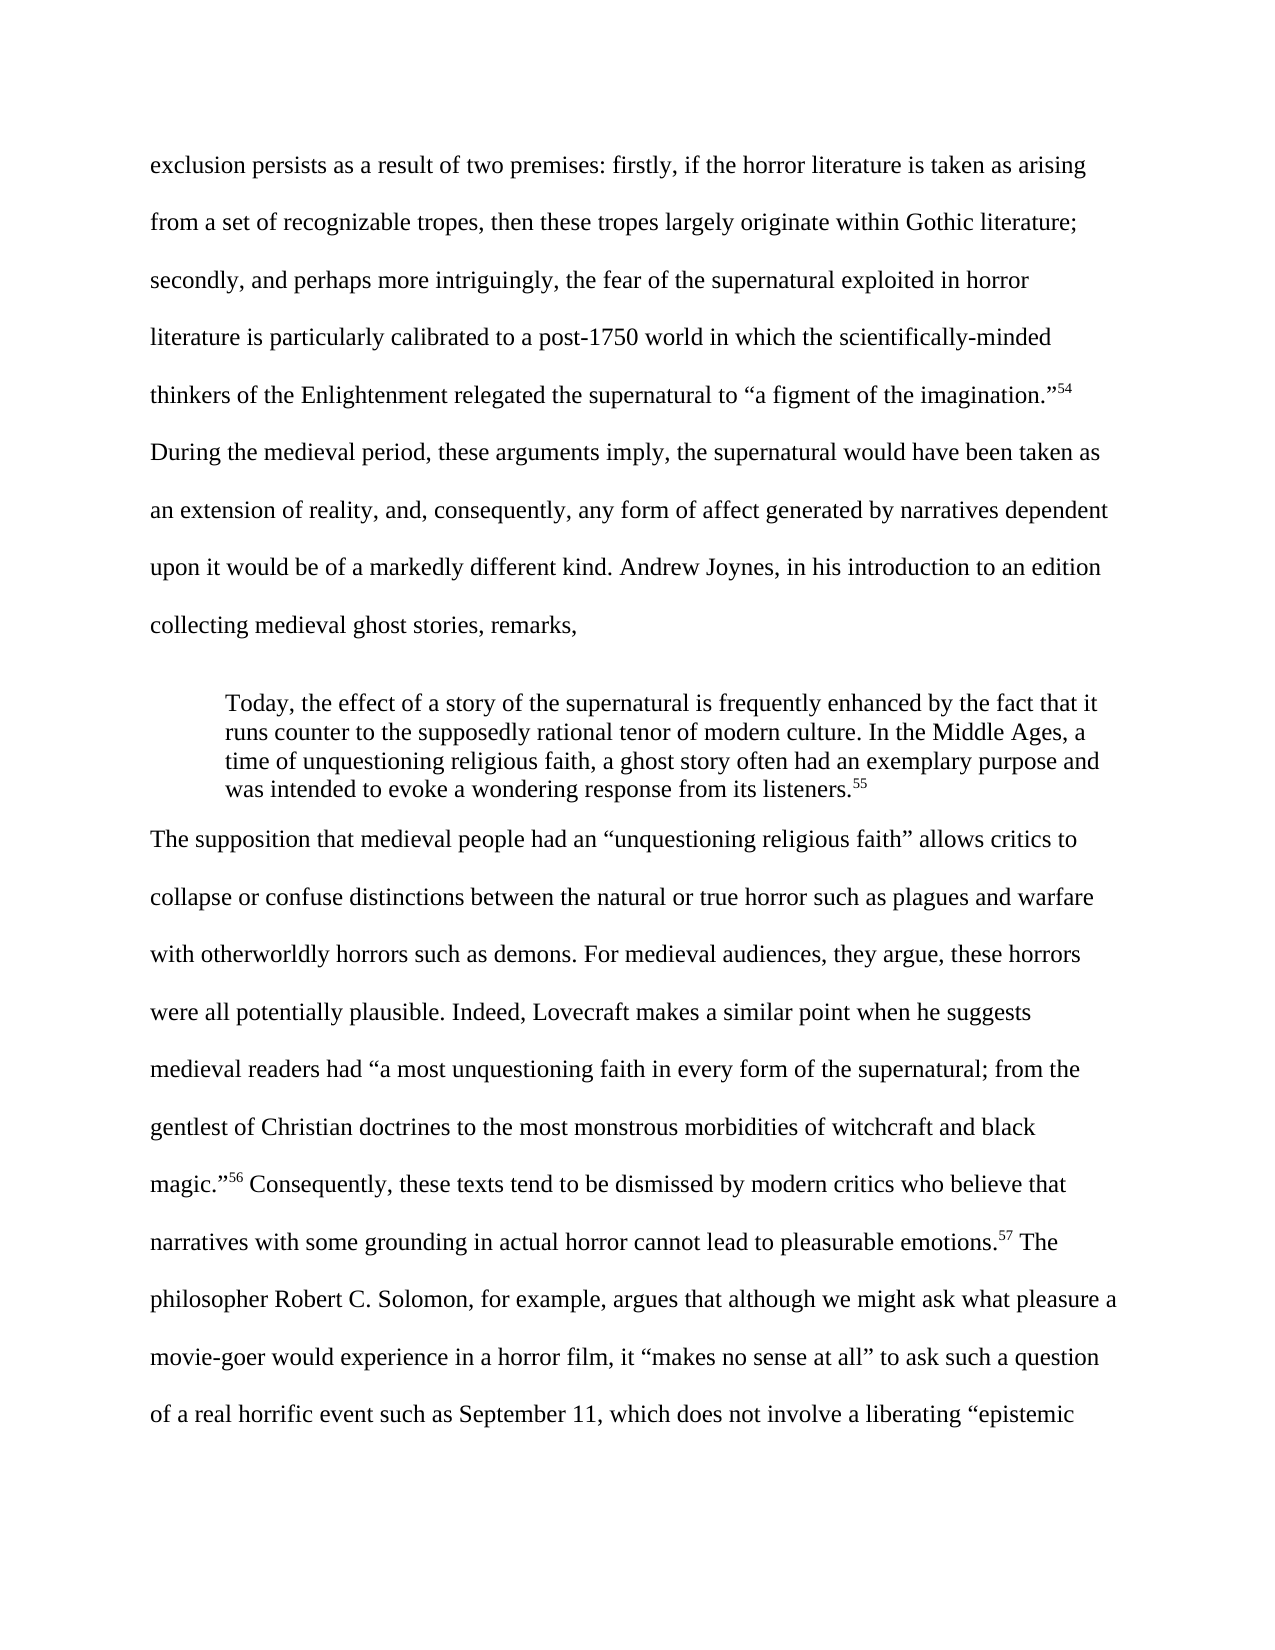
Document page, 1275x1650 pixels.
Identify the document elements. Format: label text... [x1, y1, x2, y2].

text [150, 824, 1125, 1428]
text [150, 150, 1125, 639]
text Today, the effect of a story of the supernatural is frequently enhanced by the fact that it runs counter to the supposedly rational tenor of modern culture. In the Middle Ages, a time of unquestioning religious faith, a ghost story often had an exemplary purpose and was intended to evoke a wondering response from its listeners. [225, 688, 1125, 803]
